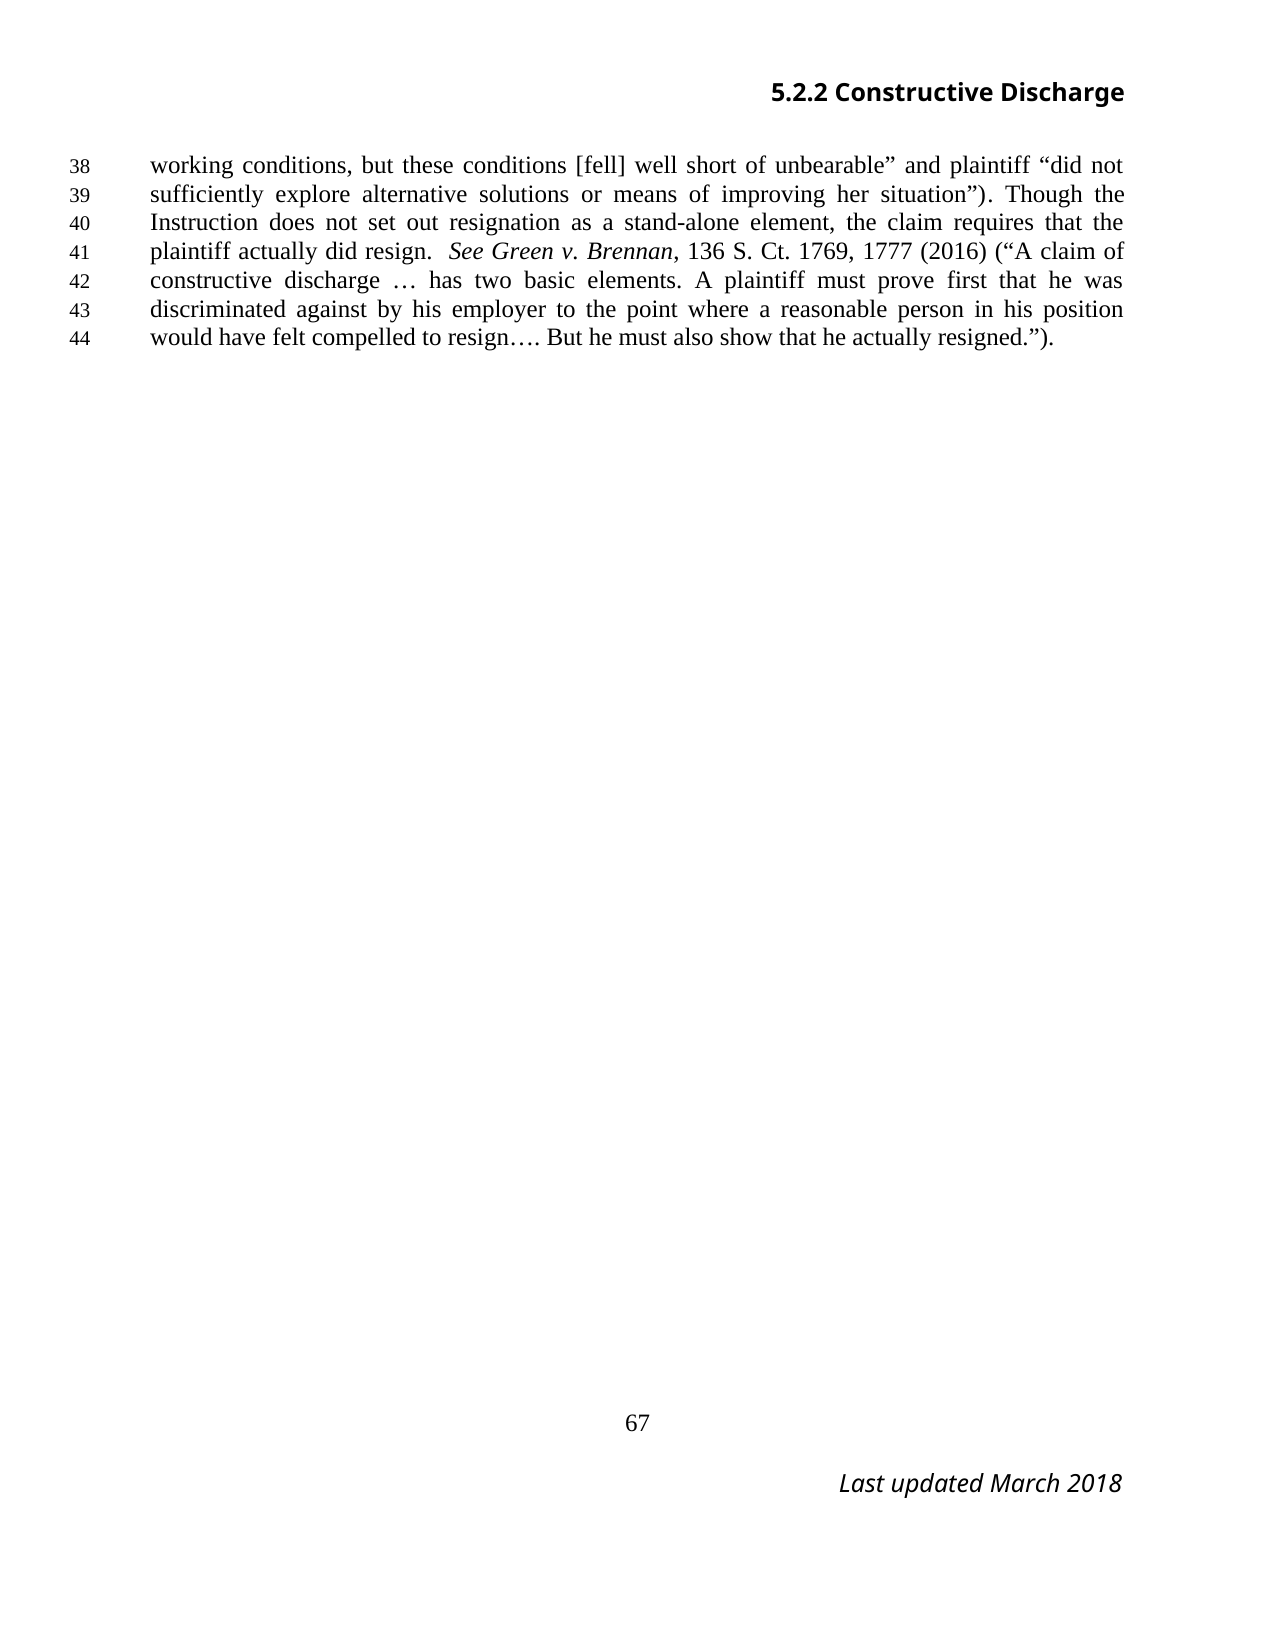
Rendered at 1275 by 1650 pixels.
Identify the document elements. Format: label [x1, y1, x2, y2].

text [150, 150, 1125, 351]
